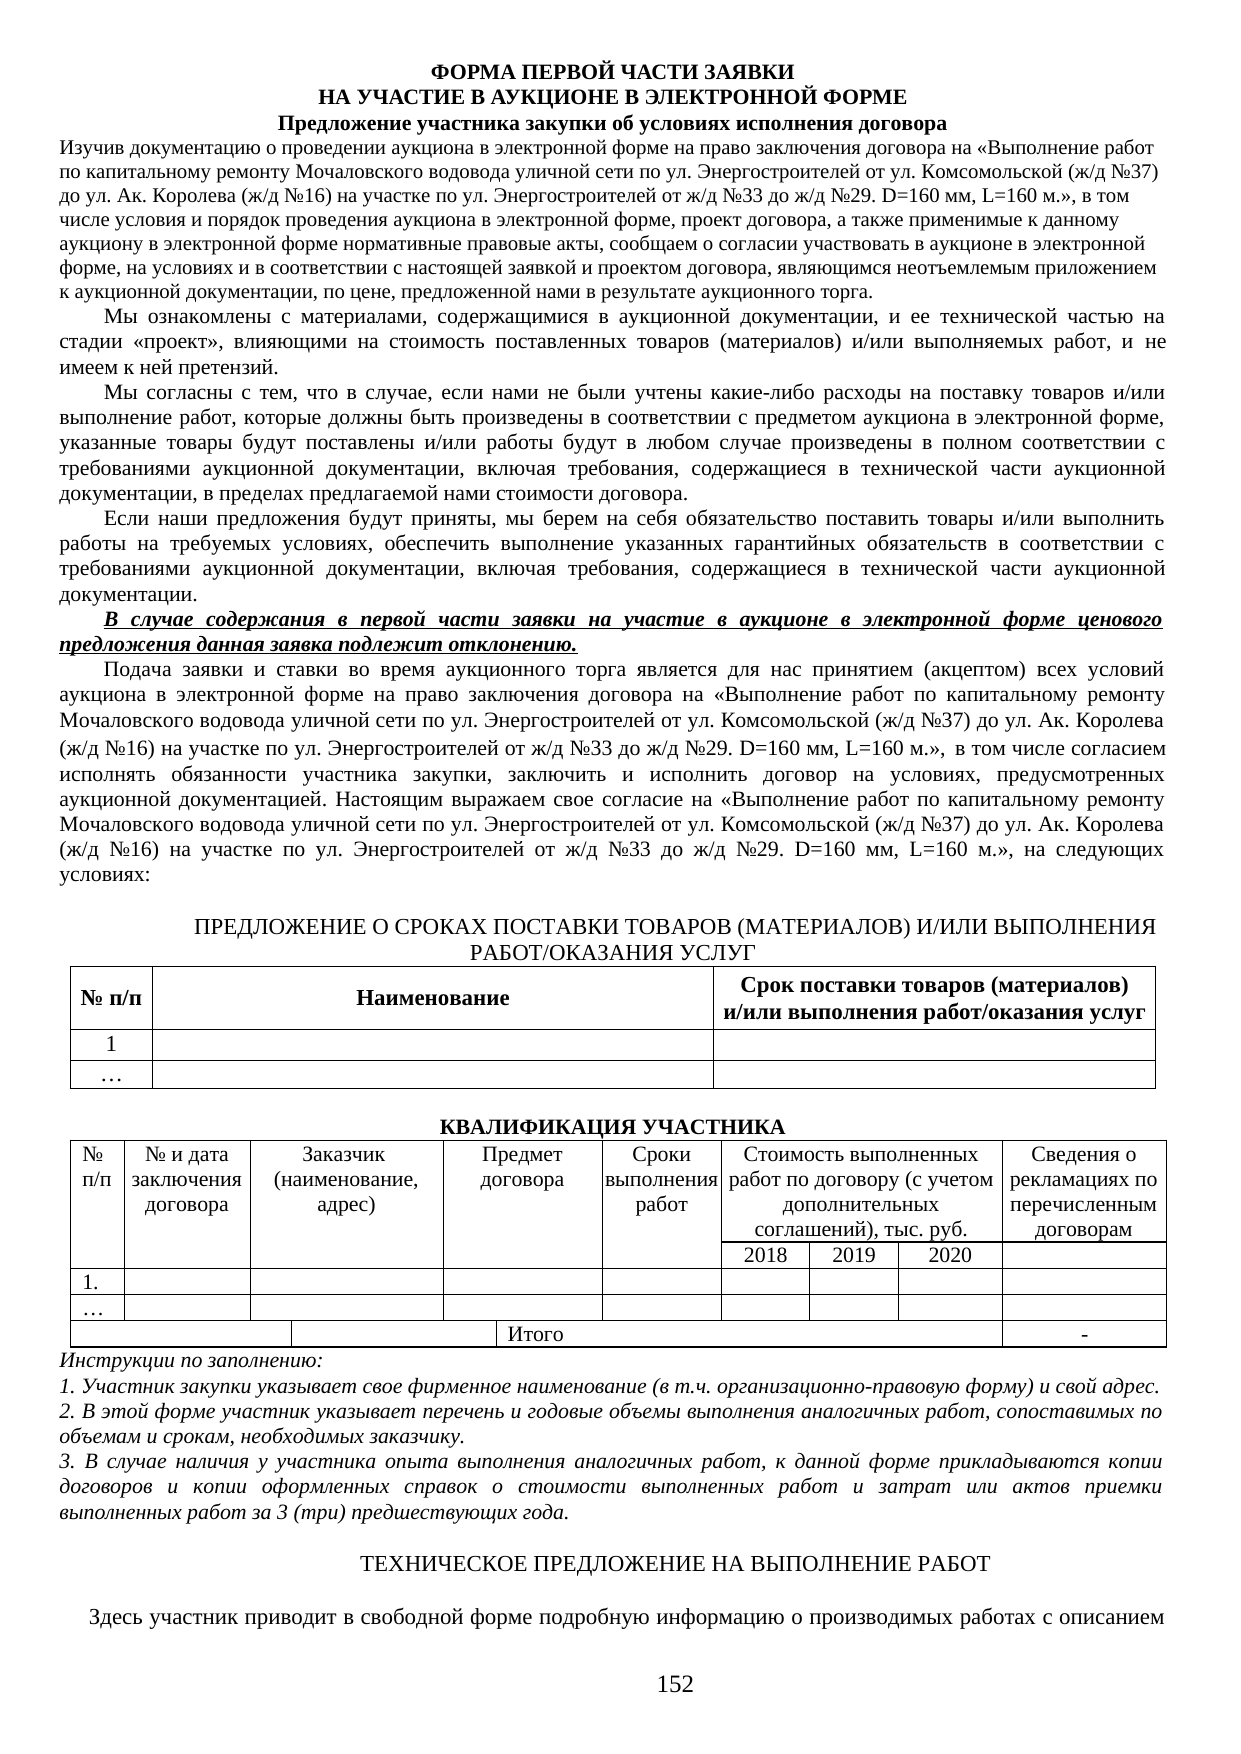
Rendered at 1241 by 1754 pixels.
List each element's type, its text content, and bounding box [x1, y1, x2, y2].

table_header Наименование [153, 967, 713, 1029]
table_cell [722, 1295, 809, 1320]
text Мы согласны с тем, что в случае, если нами не были учтены какие-либо расходы на поставку товаров и/или выполнение работ, которые должны быть произведены в соответствии с предметом аукциона в электронной форме, указанные товары будут поставлены и/или работы будут в любом случае произведены в полном соответствии с требованиями аукционной документации, включая требования, содержащиеся в технической части аукционной документации, в пределах предлагаемой нами стоимости договора. [59, 379, 1166, 505]
table_cell [444, 1269, 602, 1294]
table_cell [251, 1269, 443, 1294]
table_cell [153, 1061, 713, 1088]
table_header № п/п [71, 967, 152, 1029]
table_cell [899, 1269, 1002, 1294]
table_cell [603, 1295, 721, 1320]
table_cell [153, 1030, 713, 1059]
table_cell [251, 1295, 443, 1320]
text В случае содержания в первой части заявки на участие в аукционе в электронной форме ценового предложения данная заявка подлежит отклонению. [59, 606, 1166, 656]
text НА УЧАСТИЕ В АУКЦИОНЕ В ЭЛЕКТРОННОЙ ФОРМЕ [59, 84, 1166, 109]
text Предложение участника закупки об условиях исполнения договора [59, 109, 1166, 135]
table_cell [292, 1321, 496, 1346]
table_cell [125, 1269, 250, 1294]
table_cell - [1003, 1321, 1166, 1346]
table_cell [603, 1269, 721, 1294]
text КВАЛИФИКАЦИЯ УЧАСТНИКА [59, 1114, 1166, 1139]
table_cell [810, 1295, 898, 1320]
table_header № и дата заключения договора [125, 1141, 250, 1268]
table_cell [71, 1321, 291, 1346]
text ФОРМА ПЕРВОЙ ЧАСТИ ЗАЯВКИ [59, 59, 1166, 84]
text Изучив документацию о проведении аукциона в электронной форме на право заключения договора на «Выполнение работ по капитальному ремонту Мочаловского водовода уличной сети по ул. Энергостроителей от ул. Комсомольской (ж/д №37) до ул. Ак. Королева (ж/д №16) на участке по ул. Энергостроителей от ж/д №33 до ж/д №29. D=160 мм, L=160 м.», в том числе условия и порядок проведения аукциона в электронной форме, проект договора, а также применимые к данному аукциону в электронной форме нормативные правовые акты, сообщаем о согласии участвовать в аукционе в электронной форме, на условиях и в соответствии с настоящей заявкой и проектом договора, являющимся неотъемлемым приложением к аукционной документации, по цене, предложенной нами в результате аукционного торга. [59, 135, 1166, 303]
table_cell [444, 1295, 602, 1320]
table_cell [722, 1269, 809, 1294]
table_cell [714, 1061, 1155, 1088]
table_cell 1 [71, 1030, 152, 1059]
text 3. В случае наличия у участника опыта выполнения аналогичных работ, к данной форме прикладываются копии договоров и копии оформленных справок о стоимости выполненных работ и затрат или актов приемки выполненных работ за 3 (три) предшествующих года. [59, 1448, 1166, 1524]
table_header Срок поставки товаров (материалов) и/или выполнения работ/оказания услуг [714, 967, 1155, 1029]
table_cell [714, 1030, 1155, 1059]
text ПРЕДЛОЖЕНИЕ О Сроках поставки товаров (МАТЕРИАЛОВ) и/или выполнения работ/ОКАЗАНИЯ УСЛУГ [59, 913, 1166, 966]
text ТЕХНИЧЕСКОЕ ПРЕДЛОЖЕНИЕ НА ВЫПОЛНЕНИЕ РАБОТ [59, 1550, 1166, 1577]
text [59, 1603, 1166, 1629]
table_header Сроки выполнения работ [603, 1141, 721, 1268]
table_cell [899, 1295, 1002, 1320]
table_cell … [71, 1295, 124, 1320]
table_header № п/п [71, 1141, 124, 1268]
table_cell 1. [71, 1269, 124, 1294]
table_cell [1003, 1269, 1166, 1294]
table_cell 2020 [899, 1243, 1002, 1268]
table_header Заказчик (наименование, адрес) [251, 1141, 443, 1268]
table_cell 2019 [810, 1243, 898, 1268]
text Подача заявки и ставки во время аукционного торга является для нас принятием (акцептом) всех условий аукциона в электронной форме на право заключения договора на «Выполнение работ по капитальному ремонту Мочаловского водовода уличной сети по ул. Энергостроителей от ул. Комсомольской (ж/д №37) до ул. Ак. Королева (ж/д №16) на участке по ул. Энергостроителей от ж/д №33 до ж/д №29. D=160 мм, L=160 м.», в том числе согласием исполнять обязанности участника закупки, заключить и исполнить договор на условиях, предусмотренных аукционной документацией. Настоящим выражаем свое согласие на «Выполнение работ по капитальному ремонту Мочаловского водовода уличной сети по ул. Энергостроителей от ул. Комсомольской (ж/д №37) до ул. Ак. Королева (ж/д №16) на участке по ул. Энергостроителей от ж/д №33 до ж/д №29. D=160 мм, L=160 м.», на следующих условиях: [59, 656, 1166, 887]
text 1. Участник закупки указывает свое фирменное наименование (в т.ч. организационно-правовую форму) и свой адрес. [59, 1373, 1166, 1398]
table_cell 2018 [722, 1243, 809, 1268]
table_cell [125, 1295, 250, 1320]
table_cell [1003, 1295, 1166, 1320]
table_cell [810, 1269, 898, 1294]
table_cell [1003, 1243, 1166, 1268]
text 2. В этой форме участник указывает перечень и годовые объемы выполнения аналогичных работ, сопоставимых по объемам и срокам, необходимых заказчику. [59, 1398, 1166, 1448]
table_cell … [71, 1061, 152, 1088]
table_cell Итого [497, 1321, 1002, 1346]
table_header Стоимость выполненных работ по договору (с учетом дополнительных соглашений), тыс. руб. [722, 1141, 1002, 1241]
table_header Предмет договора [444, 1141, 602, 1268]
table_header Сведения о рекламациях по перечисленным договорам [1003, 1141, 1166, 1241]
text Если наши предложения будут приняты, мы берем на себя обязательство поставить товары и/или выполнить работы на требуемых условиях, обеспечить выполнение указанных гарантийных обязательств в соответствии с требованиями аукционной документации, включая требования, содержащиеся в технической части аукционной документации. [59, 505, 1166, 606]
text Мы ознакомлены с материалами, содержащимися в аукционной документации, и ее технической частью на стадии «проект», влияющими на стоимость поставленных товаров (материалов) и/или выполняемых работ, и не имеем к ней претензий. [59, 303, 1166, 379]
text Инструкции по заполнению: [59, 1347, 1166, 1373]
